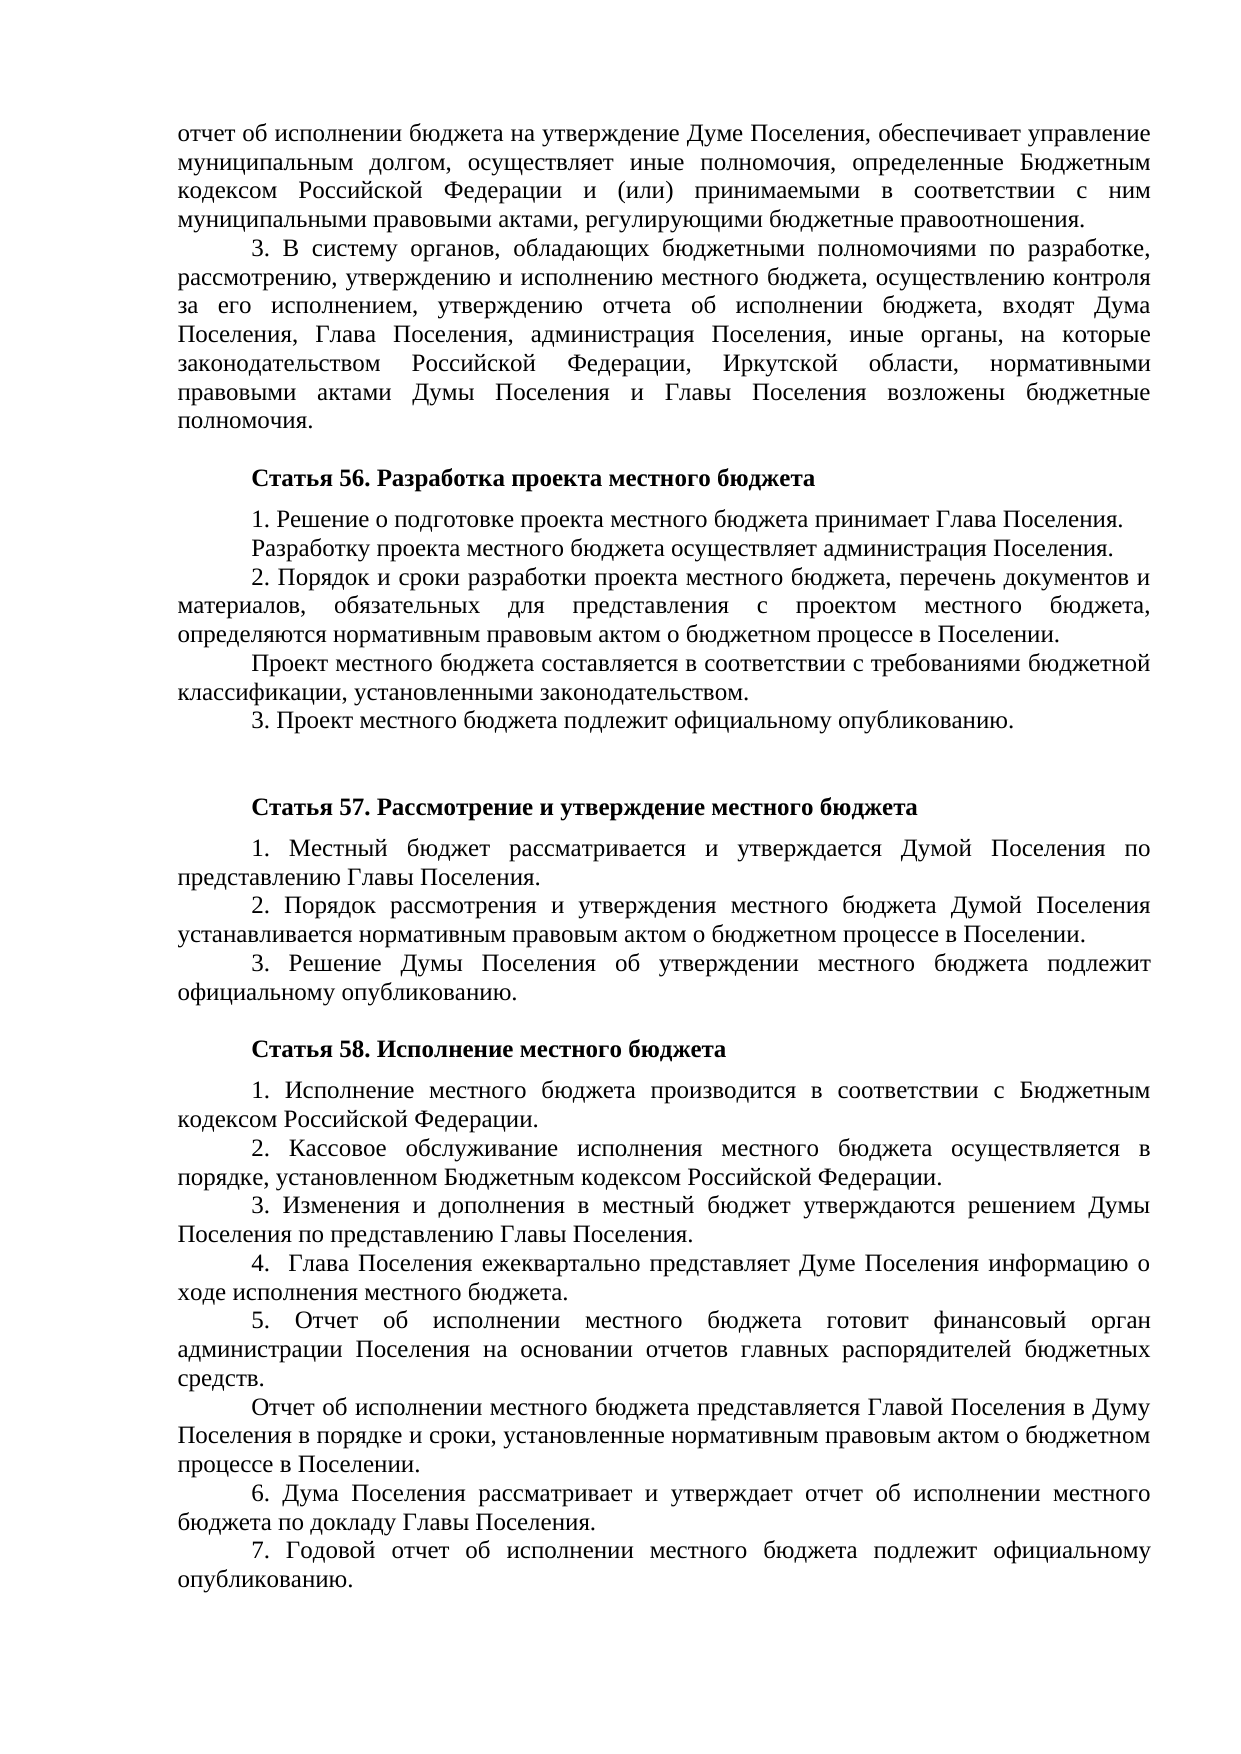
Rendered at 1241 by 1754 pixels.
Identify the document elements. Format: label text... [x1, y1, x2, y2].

text 4. Глава Поселения ежеквартально представляет Думе Поселения информацию о ходе исполнения местного бюджета. [177, 1248, 1152, 1306]
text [177, 118, 1152, 233]
text Статья 58. Исполнение местного бюджета [177, 1034, 1152, 1063]
text 3. В систему органов, обладающих бюджетными полномочиями по разработке, рассмотрению, утверждению и исполнению местного бюджета, осуществлению контроля за его исполнением, утверждению отчета об исполнении бюджета, входят Дума Поселения, Глава Поселения, администрация Поселения, иные органы, на которые законодательством Российской Федерации, Иркутской области, нормативными правовыми актами Думы Поселения и Главы Поселения возложены бюджетные полномочия. [177, 233, 1152, 434]
text 2. Кассовое обслуживание исполнения местного бюджета осуществляется в порядке, установленном Бюджетным кодексом Российской Федерации. [177, 1133, 1152, 1191]
text 3. Решение Думы Поселения об утверждении местного бюджета подлежит официальному опубликованию. [177, 948, 1152, 1006]
text Разработку проекта местного бюджета осуществляет администрация Поселения. [177, 533, 1152, 562]
text 1. Решение о подготовке проекта местного бюджета принимает Глава Поселения. [177, 504, 1152, 533]
text 2. Порядок рассмотрения и утверждения местного бюджета Думой Поселения устанавливается нормативным правовым актом о бюджетном процессе в Поселении. [177, 891, 1152, 948]
text 2. Порядок и сроки разработки проекта местного бюджета, перечень документов и материалов, обязательных для представления с проектом местного бюджета, определяются нормативным правовым актом о бюджетном процессе в Поселении. [177, 562, 1152, 648]
text 7. Годовой отчет об исполнении местного бюджета подлежит официальному опубликованию. [177, 1536, 1152, 1593]
text 3. Проект местного бюджета подлежит официальному опубликованию. [177, 706, 1152, 734]
text Статья 57. Рассмотрение и утверждение местного бюджета [177, 792, 1152, 821]
text Отчет об исполнении местного бюджета представляется Главой Поселения в Думу Поселения в порядке и сроки, установленные нормативным правовым актом о бюджетном процессе в Поселении. [177, 1392, 1152, 1478]
text Проект местного бюджета составляется в соответствии с требованиями бюджетной классификации, установленными законодательством. [177, 648, 1152, 706]
text Статья 56. Разработка проекта местного бюджета [177, 463, 1152, 492]
text 1. Местный бюджет рассматривается и утверждается Думой Поселения по представлению Главы Поселения. [177, 833, 1152, 891]
text 6. Дума Поселения рассматривает и утверждает отчет об исполнении местного бюджета по докладу Главы Поселения. [177, 1478, 1152, 1536]
text 1. Исполнение местного бюджета производится в соответствии с Бюджетным кодексом Российской Федерации. [177, 1076, 1152, 1133]
text 5. Отчет об исполнении местного бюджета готовит финансовый орган администрации Поселения на основании отчетов главных распорядителей бюджетных средств. [177, 1306, 1152, 1392]
text 3. Изменения и дополнения в местный бюджет утверждаются решением Думы Поселения по представлению Главы Поселения. [177, 1191, 1152, 1248]
